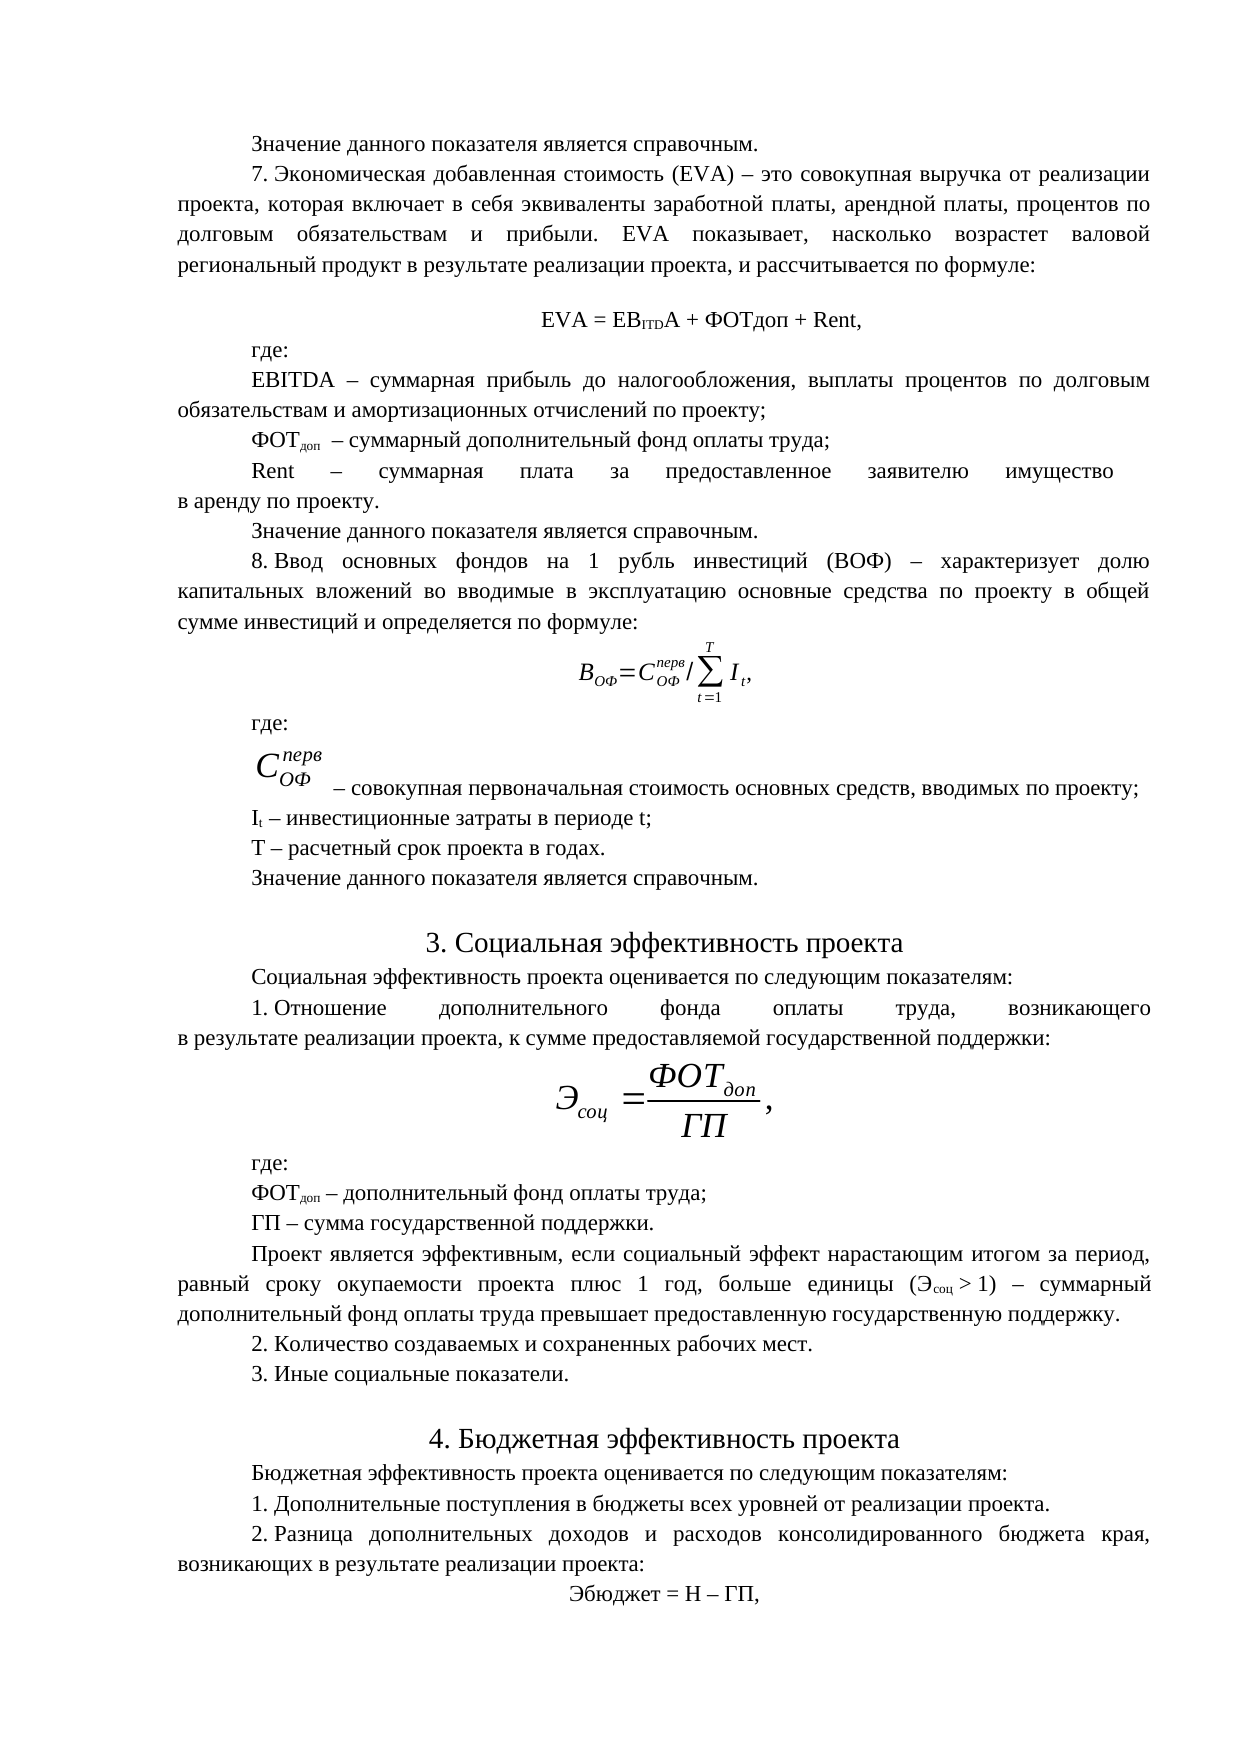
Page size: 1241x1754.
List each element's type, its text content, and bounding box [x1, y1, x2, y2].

text Социальная эффективность проекта оценивается по следующим показателям: [177, 963, 1152, 990]
text 2. Разница дополнительных доходов и расходов консолидированного бюджета края, возникающих в результате реализации проекта: [177, 1520, 1152, 1576]
text где: [177, 336, 1152, 362]
text – совокупная первоначальная стоимость основных средств, вводимых по проекту; [177, 739, 1152, 800]
text 1. Дополнительные поступления в бюджеты всех уровней от реализации проекта. [177, 1489, 1152, 1516]
text 4. Бюджетная эффективность проекта [177, 1421, 1152, 1454]
text где: [177, 709, 1152, 736]
text ГП – сумма государственной поддержки. [177, 1209, 1152, 1236]
text , [177, 638, 1152, 705]
text где: [177, 1149, 1152, 1175]
text 2. Количество создаваемых и сохраненных рабочих мест. [177, 1330, 1152, 1357]
text 3. Социальная эффективность проекта [177, 925, 1152, 958]
text Значение данного показателя является справочным. [177, 517, 1152, 543]
text It – инвестиционные затраты в периоде t; [177, 804, 1152, 830]
text Rent – суммарная плата за предоставленное заявителю имущество в аренду по проекту. [177, 457, 1152, 513]
text 1. Отношение дополнительного фонда оплаты труда, возникающего в результате реализации проекта, к сумме предоставляемой государственной поддержки: [177, 994, 1152, 1050]
text EVA = EBITDA + ФОТдоп + Rent, [177, 306, 1152, 332]
text 3. Иные социальные показатели. [177, 1360, 1152, 1387]
text Проект является эффективным, если социальный эффект нарастающим итогом за период, равный сроку окупаемости проекта плюс 1 год, больше единицы (Эсоц > 1) – суммарный дополнительный фонд оплаты труда превышает предоставленную государственную поддержку. [177, 1239, 1152, 1326]
text 7. Экономическая добавленная стоимость (EVA) – это совокупная выручка от реализации проекта, которая включает в себя эквиваленты заработной платы, арендной платы, процентов по долговым обязательствам и прибыли. EVA показывает, насколько возрастет валовой региональный продукт в результате реализации проекта, и рассчитывается по формуле: [177, 160, 1152, 277]
text Значение данного показателя является справочным. [177, 130, 1152, 156]
text EBITDA – суммарная прибыль до налогообложения, выплаты процентов по долговым обязательствам и амортизационных отчислений по проекту; [177, 366, 1152, 423]
text 8. Ввод основных фондов на 1 рубль инвестиций (ВОФ) – характеризует долю капитальных вложений во вводимые в эксплуатацию основные средства по проекту в общей сумме инвестиций и определяется по формуле: [177, 547, 1152, 634]
text ФОТдоп – суммарный дополнительный фонд оплаты труда; [177, 427, 1152, 453]
text Эбюджет = Н – ГП, [177, 1580, 1152, 1607]
text Бюджетная эффективность проекта оценивается по следующим показателям: [177, 1459, 1152, 1486]
text Значение данного показателя является справочным. [177, 864, 1152, 891]
text T – расчетный срок проекта в годах. [177, 834, 1152, 861]
text ФОТдоп – дополнительный фонд оплаты труда; [177, 1179, 1152, 1206]
